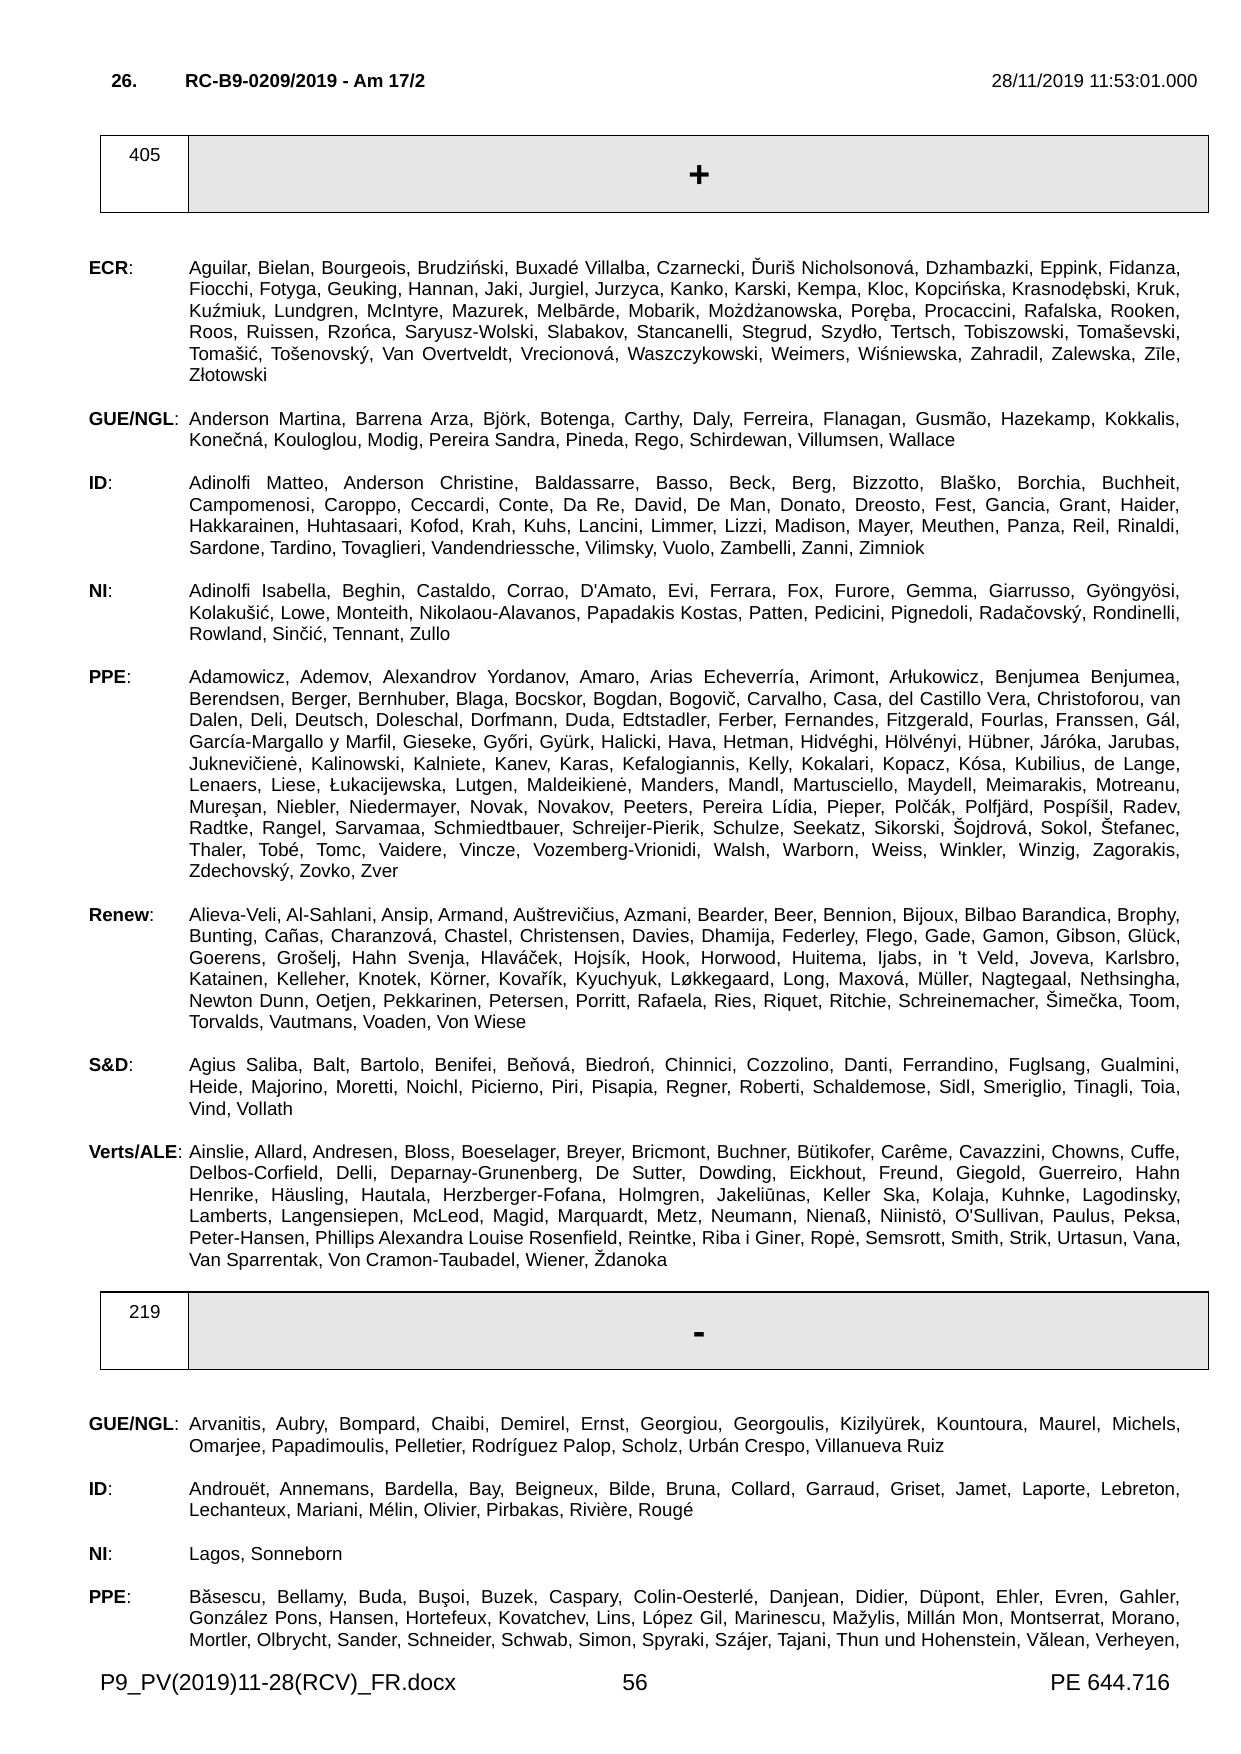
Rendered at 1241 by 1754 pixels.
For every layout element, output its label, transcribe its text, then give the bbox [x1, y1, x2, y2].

text Verts/ALE: Ainslie, Allard, Andresen, Bloss, Boeselager, Breyer, Bricmont, Buchner, Bütikofer, Carême, Cavazzini, Chowns, Cuffe, Delbos-Corfield, Delli, Deparnay-Grunenberg, De Sutter, Dowding, Eickhout, Freund, Giegold, Guerreiro, Hahn Henrike, Häusling, Hautala, Herzberger-Fofana, Holmgren, Jakeliūnas, Keller Ska, Kolaja, Kuhnke, Lagodinsky, Lamberts, Langensiepen, McLeod, Magid, Marquardt, Metz, Neumann, Nienaß, Niinistö, O'Sullivan, Paulus, Peksa, Peter-Hansen, Phillips Alexandra Louise Rosenfield, Reintke, Riba i Giner, Ropė, Semsrott, Smith, Strik, Urtasun, Vana, Van Sparrentak, Von Cramon-Taubadel, Wiener, Ždanoka [88, 1141, 1181, 1270]
table_header - [189, 1293, 1208, 1369]
table_header 405 [101, 136, 188, 212]
table_header 219 [101, 1293, 188, 1369]
text GUE/NGL: Anderson Martina, Barrena Arza, Björk, Botenga, Carthy, Daly, Ferreira, Flanagan, Gusmão, Hazekamp, Kokkalis, Konečná, Kouloglou, Modig, Pereira Sandra, Pineda, Rego, Schirdewan, Villumsen, Wallace [88, 407, 1181, 451]
text NI: Lagos, Sonneborn [88, 1542, 1181, 1564]
table_header + [189, 136, 1208, 212]
text ECR: Aguilar, Bielan, Bourgeois, Brudziński, Buxadé Villalba, Czarnecki, Ďuriš Nicholsonová, Dzhambazki, Eppink, Fidanza, Fiocchi, Fotyga, Geuking, Hannan, Jaki, Jurgiel, Jurzyca, Kanko, Karski, Kempa, Kloc, Kopcińska, Krasnodębski, Kruk, Kuźmiuk, Lundgren, McIntyre, Mazurek, Melbārde, Mobarik, Możdżanowska, Poręba, Procaccini, Rafalska, Rooken, Roos, Ruissen, Rzońca, Saryusz-Wolski, Slabakov, Stancanelli, Stegrud, Szydło, Tertsch, Tobiszowski, Tomaševski, Tomašić, Tošenovský, Van Overtveldt, Vrecionová, Waszczykowski, Weimers, Wiśniewska, Zahradil, Zalewska, Zīle, Złotowski [88, 256, 1181, 386]
text S&D: Agius Saliba, Balt, Bartolo, Benifei, Beňová, Biedroń, Chinnici, Cozzolino, Danti, Ferrandino, Fuglsang, Gualmini, Heide, Majorino, Moretti, Noichl, Picierno, Piri, Pisapia, Regner, Roberti, Schaldemose, Sidl, Smeriglio, Tinagli, Toia, Vind, Vollath [88, 1054, 1181, 1119]
text NI: Adinolfi Isabella, Beghin, Castaldo, Corrao, D'Amato, Evi, Ferrara, Fox, Furore, Gemma, Giarrusso, Gyöngyösi, Kolakušić, Lowe, Monteith, Nikolaou-Alavanos, Papadakis Kostas, Patten, Pedicini, Pignedoli, Radačovský, Rondinelli, Rowland, Sinčić, Tennant, Zullo [88, 580, 1181, 644]
text GUE/NGL: Arvanitis, Aubry, Bompard, Chaibi, Demirel, Ernst, Georgiou, Georgoulis, Kizilyürek, Kountoura, Maurel, Michels, Omarjee, Papadimoulis, Pelletier, Rodríguez Palop, Scholz, Urbán Crespo, Villanueva Ruiz [88, 1413, 1181, 1456]
text ID: Androuët, Annemans, Bardella, Bay, Beigneux, Bilde, Bruna, Collard, Garraud, Griset, Jamet, Laporte, Lebreton, Lechanteux, Mariani, Mélin, Olivier, Pirbakas, Rivière, Rougé [88, 1478, 1181, 1521]
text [88, 1585, 1181, 1650]
table_header 28/11/2019 11:53:01.000 [955, 70, 1208, 92]
text Renew: Alieva-Veli, Al-Sahlani, Ansip, Armand, Auštrevičius, Azmani, Bearder, Beer, Bennion, Bijoux, Bilbao Barandica, Brophy, Bunting, Cañas, Charanzová, Chastel, Christensen, Davies, Dhamija, Federley, Flego, Gade, Gamon, Gibson, Glück, Goerens, Grošelj, Hahn Svenja, Hlaváček, Hojsík, Hook, Horwood, Huitema, Ijabs, in 't Veld, Joveva, Karlsbro, Katainen, Kelleher, Knotek, Körner, Kovařík, Kyuchyuk, Løkkegaard, Long, Maxová, Müller, Nagtegaal, Nethsingha, Newton Dunn, Oetjen, Pekkarinen, Petersen, Porritt, Rafaela, Ries, Riquet, Ritchie, Schreinemacher, Šimečka, Toom, Torvalds, Vautmans, Voaden, Von Wiese [88, 903, 1181, 1033]
text ID: Adinolfi Matteo, Anderson Christine, Baldassarre, Basso, Beck, Berg, Bizzotto, Blaško, Borchia, Buchheit, Campomenosi, Caroppo, Ceccardi, Conte, Da Re, David, De Man, Donato, Dreosto, Fest, Gancia, Grant, Haider, Hakkarainen, Huhtasaari, Kofod, Krah, Kuhs, Lancini, Limmer, Lizzi, Madison, Mayer, Meuthen, Panza, Reil, Rinaldi, Sardone, Tardino, Tovaglieri, Vandendriessche, Vilimsky, Vuolo, Zambelli, Zanni, Zimniok [88, 472, 1181, 558]
table_header RC-B9-0209/2019 - Am 17/2 [100, 70, 955, 92]
text PPE: Adamowicz, Ademov, Alexandrov Yordanov, Amaro, Arias Echeverría, Arimont, Arłukowicz, Benjumea Benjumea, Berendsen, Berger, Bernhuber, Blaga, Bocskor, Bogdan, Bogovič, Carvalho, Casa, del Castillo Vera, Christoforou, van Dalen, Deli, Deutsch, Doleschal, Dorfmann, Duda, Edtstadler, Ferber, Fernandes, Fitzgerald, Fourlas, Franssen, Gál, García-Margallo y Marfil, Gieseke, Győri, Gyürk, Halicki, Hava, Hetman, Hidvéghi, Hölvényi, Hübner, Járóka, Jarubas, Juknevičienė, Kalinowski, Kalniete, Kanev, Karas, Kefalogiannis, Kelly, Kokalari, Kopacz, Kósa, Kubilius, de Lange, Lenaers, Liese, Łukacijewska, Lutgen, Maldeikienė, Manders, Mandl, Martusciello, Maydell, Meimarakis, Motreanu, Mureşan, Niebler, Niedermayer, Novak, Novakov, Peeters, Pereira Lídia, Pieper, Polčák, Polfjärd, Pospíšil, Radev, Radtke, Rangel, Sarvamaa, Schmiedtbauer, Schreijer-Pierik, Schulze, Seekatz, Sikorski, Šojdrová, Sokol, Štefanec, Thaler, Tobé, Tomc, Vaidere, Vincze, Vozemberg-Vrionidi, Walsh, Warborn, Weiss, Winkler, Winzig, Zagorakis, Zdechovský, Zovko, Zver [88, 666, 1181, 882]
